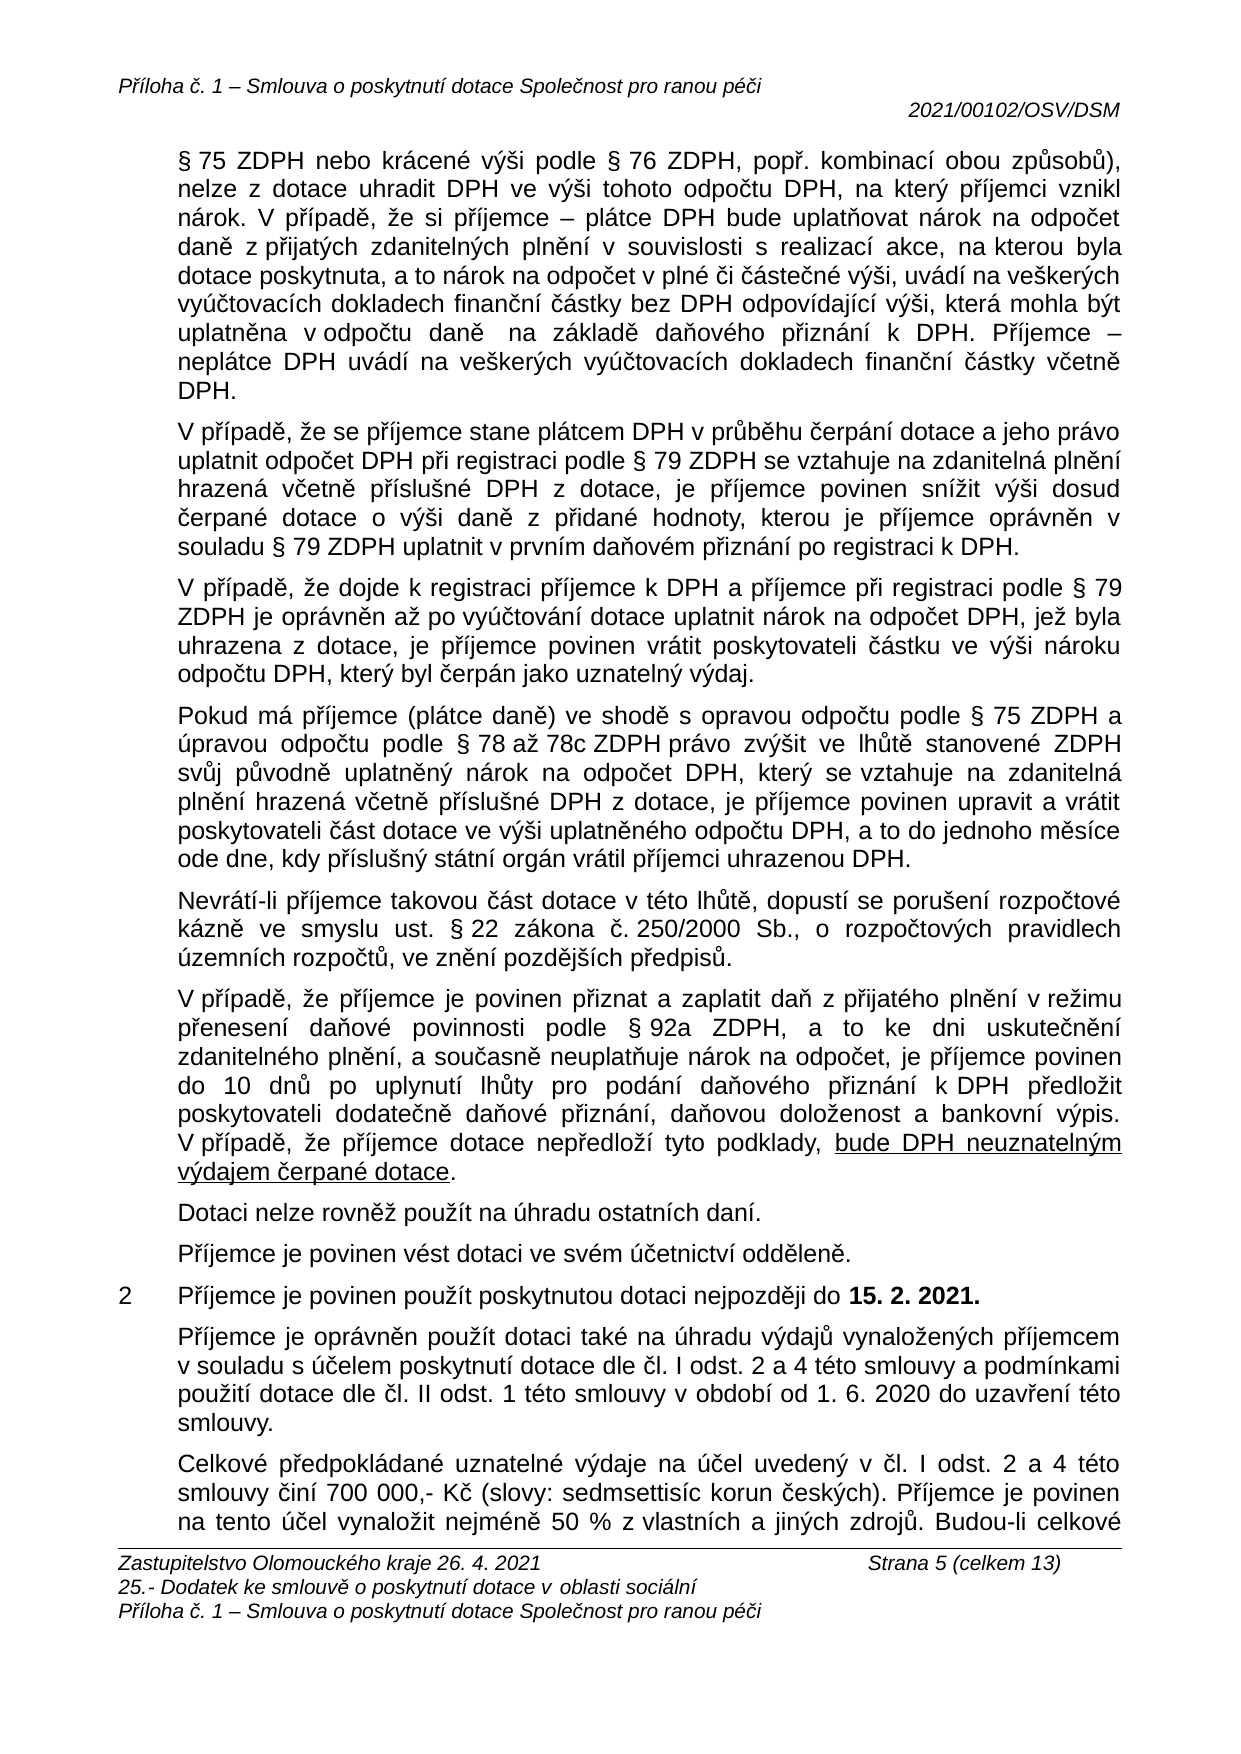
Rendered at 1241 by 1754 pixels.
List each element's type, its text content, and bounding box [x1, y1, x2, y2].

text Příjemce je povinen vést dotaci ve svém účetnictví odděleně. [177, 1239, 1122, 1268]
text Příjemce je oprávněn použít dotaci také na úhradu výdajů vynaložených příjemcem v souladu s účelem poskytnutí dotace dle čl. I odst. 2 a 4 této smlouvy a podmínkami použití dotace dle čl. II odst. 1 této smlouvy v období od 1. 6. 2020 do uzavření této smlouvy. [177, 1322, 1122, 1437]
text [177, 146, 1122, 404]
text V případě, že se příjemce stane plátcem DPH v průběhu čerpání dotace a jeho právo uplatnit odpočet DPH při registraci podle § 79 ZDPH se vztahuje na zdanitelná plnění hrazená včetně příslušné DPH z dotace, je příjemce povinen snížit výši dosud čerpané dotace o výši daně z přidané hodnoty, kterou je příjemce oprávněn v souladu § 79 ZDPH uplatnit v prvním daňovém přiznání po registraci k DPH. [177, 417, 1122, 561]
text Dotaci nelze rovněž použít na úhradu ostatních daní. [177, 1198, 1122, 1227]
text V případě, že dojde k registraci příjemce k DPH a příjemce při registraci podle § 79 ZDPH je oprávněn až po vyúčtování dotace uplatnit nárok na odpočet DPH, jež byla uhrazena z dotace, je příjemce povinen vrátit poskytovateli částku ve výši nároku odpočtu DPH, který byl čerpán jako uznatelný výdaj. [177, 573, 1122, 688]
text Pokud má příjemce (plátce daně) ve shodě s opravou odpočtu podle § 75 ZDPH a úpravou odpočtu podle § 78 až 78c ZDPH právo zvýšit ve lhůtě stanovené ZDPH svůj původně uplatněný nárok na odpočet DPH, který se vztahuje na zdanitelná plnění hrazená včetně příslušné DPH z dotace, je příjemce povinen upravit a vrátit poskytovateli část dotace ve výši uplatněného odpočtu DPH, a to do jednoho měsíce ode dne, kdy příslušný státní orgán vrátil příjemci uhrazenou DPH. [177, 701, 1122, 873]
list Příjemce je povinen použít poskytnutou dotaci nejpozději do 15. 2. 2021. [118, 1281, 1122, 1309]
text V případě, že příjemce je povinen přiznat a zaplatit daň z přijatého plnění v režimu přenesení daňové povinnosti podle § 92a ZDPH, a to ke dni uskutečnění zdanitelného plnění, a současně neuplatňuje nárok na odpočet, je příjemce povinen do 10 dnů po uplynutí lhůty pro podání daňového přiznání k DPH předložit poskytovateli dodatečně daňové přiznání, daňovou doloženost a bankovní výpis. V případě, že příjemce dotace nepředloží tyto podklady, bude DPH neuznatelným výdajem čerpané dotace. [177, 984, 1122, 1186]
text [177, 1449, 1122, 1536]
text Nevrátí-li příjemce takovou část dotace v této lhůtě, dopustí se porušení rozpočtové kázně ve smyslu ust. § 22 zákona č. 250/2000 Sb., o rozpočtových pravidlech územních rozpočtů, ve znění pozdějších předpisů. [177, 886, 1122, 972]
